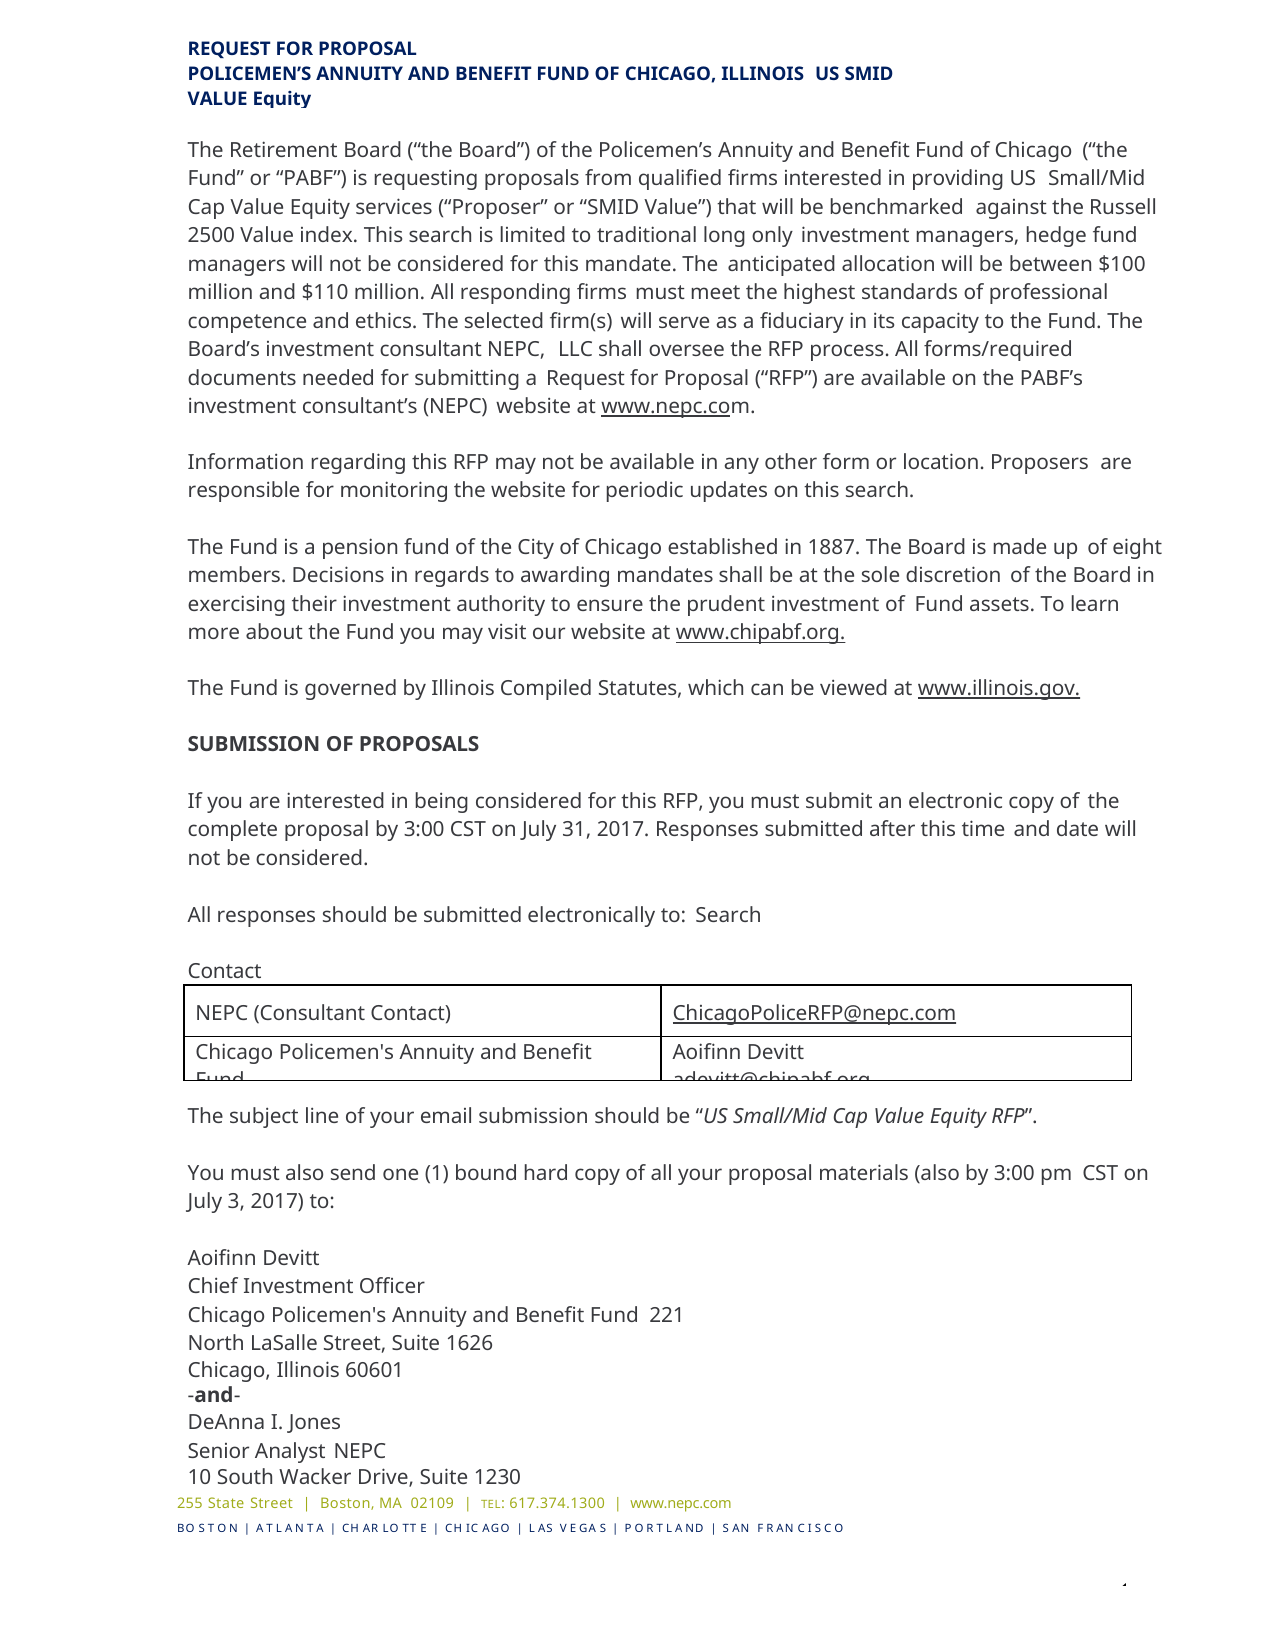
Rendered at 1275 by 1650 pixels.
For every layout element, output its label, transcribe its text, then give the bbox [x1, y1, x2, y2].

text Aoifinn Devitt [187, 1243, 1181, 1272]
text Chicago, Illinois 60601 [187, 1357, 1181, 1382]
text You must also send one (1) bound hard copy of all your proposal materials (also by 3:00 pm CST on July 3, 2017) to: [187, 1158, 1164, 1215]
text Information regarding this RFP may not be available in any other form or location. Proposers are responsible for monitoring the website for periodic updates on this search. [187, 447, 1164, 504]
text The Fund is a pension fund of the City of Chicago established in 1887. The Board is made up of eight members. Decisions in regards to awarding mandates shall be at the sole discretion of the Board in exercising their investment authority to ensure the prudent investment of Fund assets. To learn more about the Fund you may visit our website at www.chipabf.org. [187, 532, 1165, 646]
text The Retirement Board (“the Board”) of the Policemen’s Annuity and Benefit Fund of Chicago (“the Fund” or “PABF”) is requesting proposals from qualified firms interested in providing US Small/Mid Cap Value Equity services (“Proposer” or “SMID Value”) that will be benchmarked against the Russell 2500 Value index. This search is limited to traditional long only investment managers, hedge fund managers will not be considered for this mandate. The anticipated allocation will be between $100 million and $110 million. All responding firms must meet the highest standards of professional competence and ethics. The selected firm(s) will serve as a fiduciary in its capacity to the Fund. The Board’s investment consultant NEPC, LLC shall oversee the RFP process. All forms/required documents needed for submitting a Request for Proposal (“RFP”) are available on the PABF’s investment consultant’s (NEPC) website at www.nepc.com. [187, 135, 1164, 419]
text Chicago Policemen's Annuity and Benefit Fund 221 North LaSalle Street, Suite 1626 [187, 1300, 706, 1357]
text Chief Investment Officer [187, 1272, 1181, 1300]
text The Fund is governed by Illinois Compiled Statutes, which can be viewed at www.illinois.gov. [187, 673, 1181, 702]
text DeAnna I. Jones Senior Analyst NEPC [187, 1407, 391, 1464]
text 10 South Wacker Drive, Suite 1230 [187, 1464, 1181, 1489]
text If you are interested in being considered for this RFP, you must submit an electronic copy of the complete proposal by 3:00 CST on July 31, 2017. Responses submitted after this time and date will not be considered. [187, 786, 1164, 871]
text The subject line of your email submission should be “US Small/Mid Cap Value Equity RFP”. [187, 1101, 1181, 1129]
text All responses should be submitted electronically to: Search Contact [187, 900, 794, 984]
text -and- [187, 1382, 1181, 1407]
subtitle SUBMISSION OF PROPOSALS [187, 729, 1181, 757]
